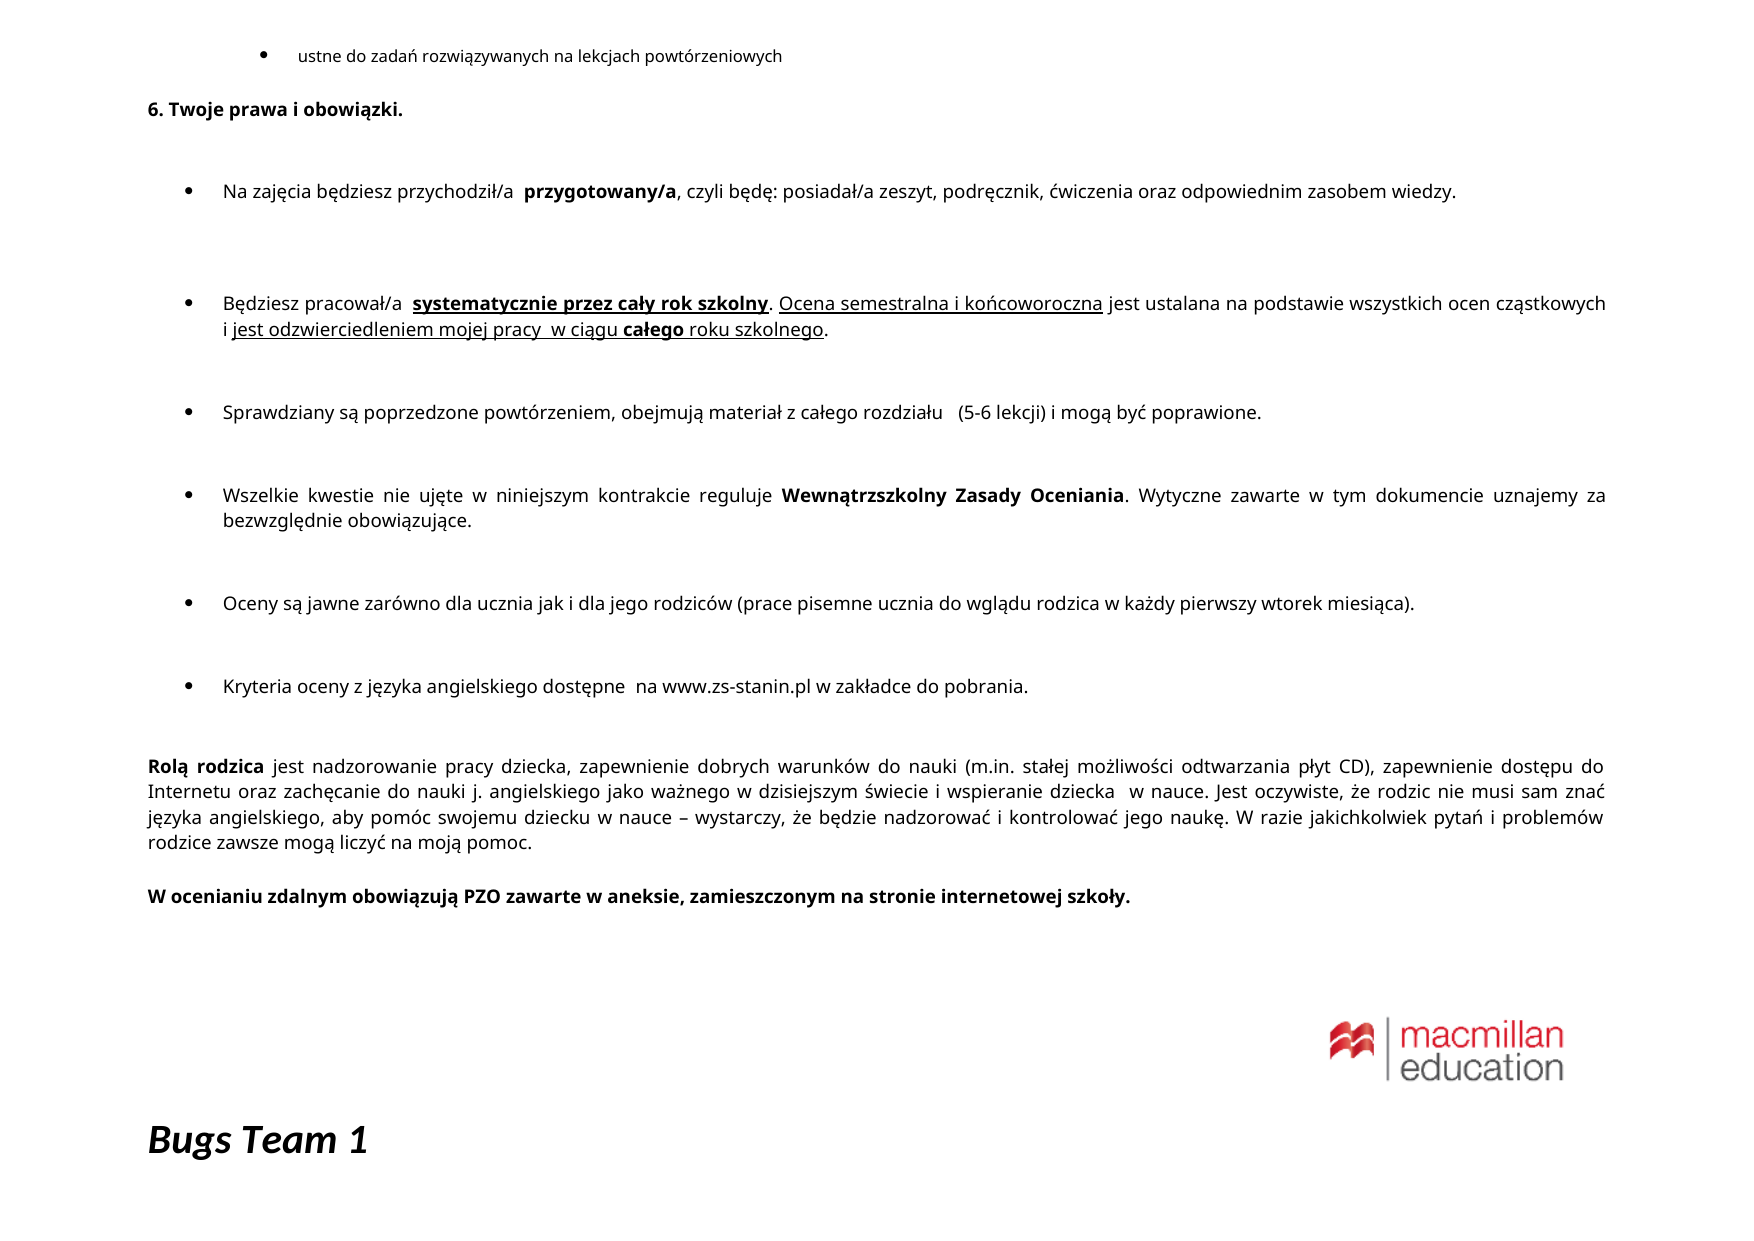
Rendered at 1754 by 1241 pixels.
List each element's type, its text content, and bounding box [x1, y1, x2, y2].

list Będziesz pracował/a systematycznie przez cały rok szkolny. Ocena semestralna i końcoworoczna jest ustalana na podstawie wszystkich ocen cząstkowych i jest odzwierciedleniem mojej pracy w ciągu całego roku szkolnego. [185, 291, 1606, 342]
list ustne do zadań rozwiązywanych na lekcjach powtórzeniowych [260, 44, 1606, 67]
text Rolą rodzica jest nadzorowanie pracy dziecka, zapewnienie dobrych warunków do nauki (m.in. stałej możliwości odtwarzania płyt CD), zapewnienie dostępu do Internetu oraz zachęcanie do nauki j. angielskiego jako ważnego w dzisiejszym świecie i wspieranie dziecka w nauce. Jest oczywiste, że rodzic nie musi sam znać języka angielskiego, aby pomóc swojemu dziecku w nauce – wystarczy, że będzie nadzorować i kontrolować jego naukę. W razie jakichkolwiek pytań i problemów rodzice zawsze mogą liczyć na moją pomoc. [148, 753, 1606, 855]
list Oceny są jawne zarówno dla ucznia jak i dla jego rodziców (prace pisemne ucznia do wglądu rodzica w każdy pierwszy wtorek miesiąca). [185, 591, 1606, 616]
text W ocenianiu zdalnym obowiązują PZO zawarte w aneksie, zamieszczonym na stronie internetowej szkoły. [148, 884, 1606, 909]
picture [1301, 989, 1607, 1113]
list Kryteria oceny z języka angielskiego dostępne na www.zs-stanin.pl w zakładce do pobrania. [185, 674, 1606, 699]
text Bugs Team 1 [148, 1113, 1606, 1163]
list Sprawdziany są poprzedzone powtórzeniem, obejmują materiał z całego rozdziału (5-6 lekcji) i mogą być poprawione. [185, 399, 1606, 425]
text 6. Twoje prawa i obowiązki. [148, 96, 1606, 121]
list Wszelkie kwestie nie ujęte w niniejszym kontrakcie reguluje Wewnątrzszkolny Zasady Oceniania. Wytyczne zawarte w tym dokumencie uznajemy za bezwzględnie obowiązujące. [185, 482, 1606, 533]
list Na zajęcia będziesz przychodził/a przygotowany/a, czyli będę: posiadał/a zeszyt, podręcznik, ćwiczenia oraz odpowiednim zasobem wiedzy. [185, 179, 1606, 204]
